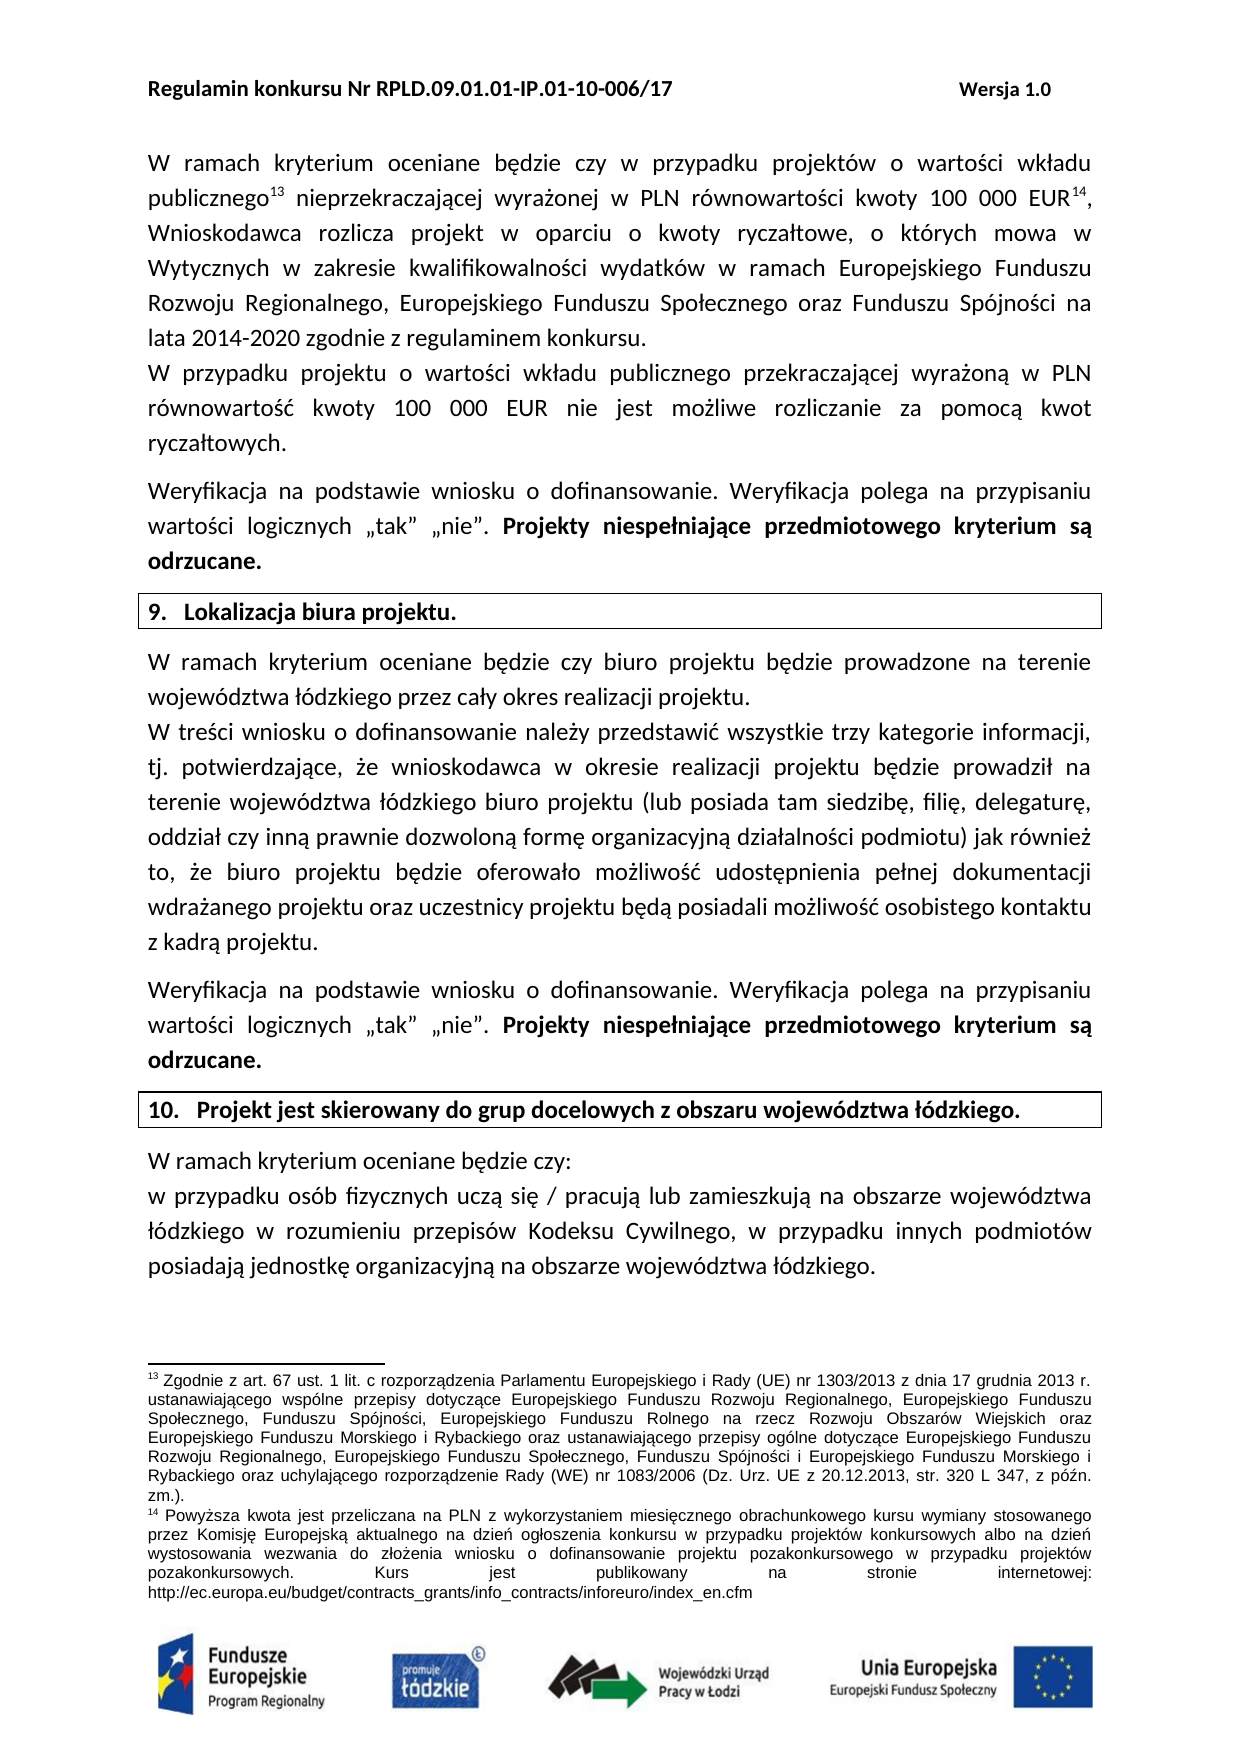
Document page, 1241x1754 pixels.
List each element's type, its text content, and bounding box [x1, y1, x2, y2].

text W ramach kryterium oceniane będzie czy: [148, 1145, 1093, 1176]
text W ramach kryterium oceniane będzie czy biuro projektu będzie prowadzone na terenie województwa łódzkiego przez cały okres realizacji projektu. [148, 646, 1093, 712]
text w przypadku osób fizycznych uczą się / pracują lub zamieszkują na obszarze województwa łódzkiego w rozumieniu przepisów Kodeksu Cywilnego, w przypadku innych podmiotów posiadają jednostkę organizacyjną na obszarze województwa łódzkiego. [148, 1180, 1093, 1281]
text 10. Projekt jest skierowany do grup docelowych z obszaru województwa łódzkiego. [139, 1093, 1101, 1127]
text 9. Lokalizacja biura projektu. [139, 594, 1101, 628]
text W ramach kryterium oceniane będzie czy w przypadku projektów o wartości wkładu publicznego nieprzekraczającej wyrażonej w PLN równowartości kwoty 100 000 EUR, Wnioskodawca rozlicza projekt w oparciu o kwoty ryczałtowe, o których mowa w Wytycznych w zakresie kwalifikowalności wydatków w ramach Europejskiego Funduszu Rozwoju Regionalnego, Europejskiego Funduszu Społecznego oraz Funduszu Spójności na lata 2014-2020 zgodnie z regulaminem konkursu. [148, 148, 1093, 353]
text W treści wniosku o dofinansowanie należy przedstawić wszystkie trzy kategorie informacji, tj. potwierdzające, że wnioskodawca w okresie realizacji projektu będzie prowadził na terenie województwa łódzkiego biuro projektu (lub posiada tam siedzibę, filię, delegaturę, oddział czy inną prawnie dozwoloną formę organizacyjną działalności podmiotu) jak również to, że biuro projektu będzie oferowało możliwość udostępnienia pełnej dokumentacji wdrażanego projektu oraz uczestnicy projektu będą posiadali możliwość osobistego kontaktu z kadrą projektu. [148, 716, 1093, 957]
picture [157, 1626, 1093, 1715]
text W przypadku projektu o wartości wkładu publicznego przekraczającej wyrażoną w PLN równowartość kwoty 100 000 EUR nie jest możliwe rozliczanie za pomocą kwot ryczałtowych. [148, 358, 1093, 458]
